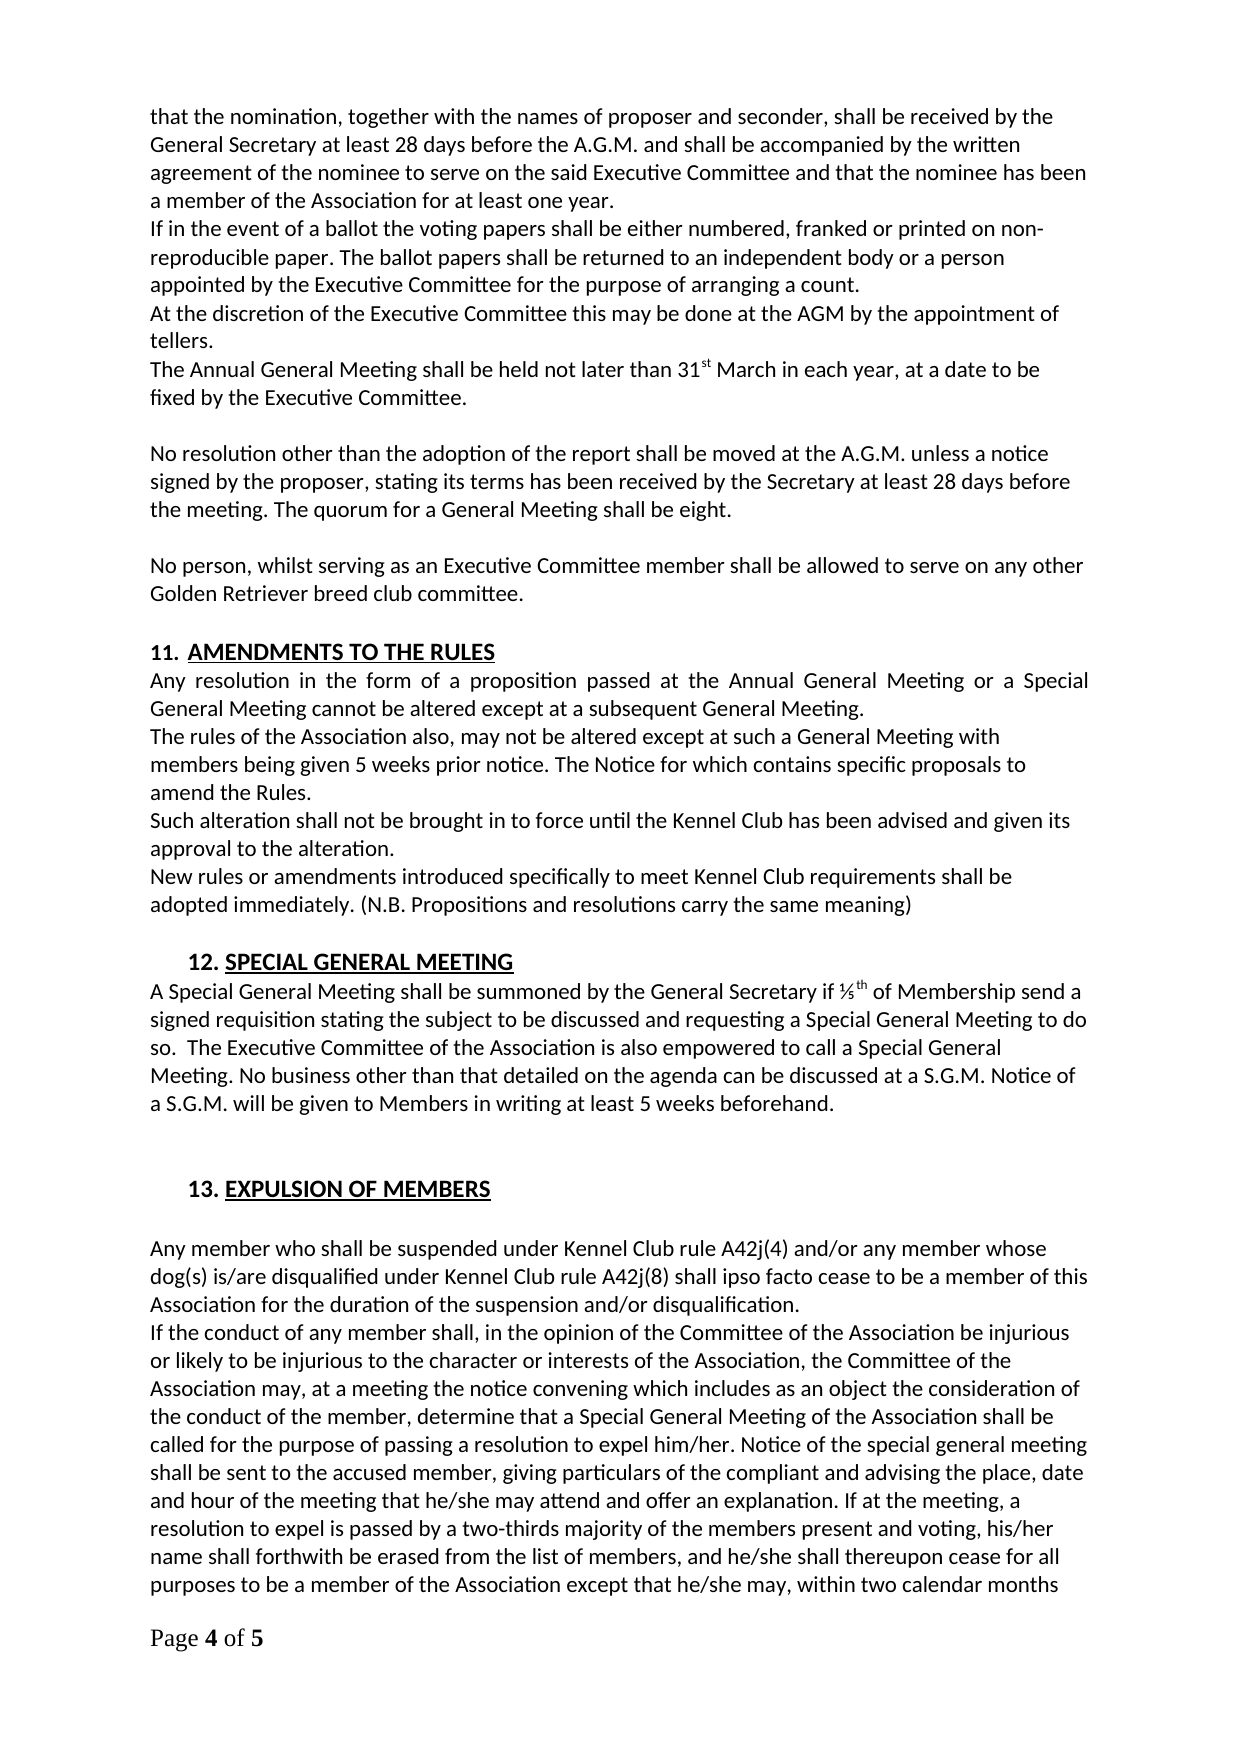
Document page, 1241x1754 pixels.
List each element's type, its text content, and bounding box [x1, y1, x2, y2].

text If in the event of a ballot the voting papers shall be either numbered, franked or printed on non-reproducible paper. The ballot papers shall be returned to an independent body or a person appointed by the Executive Committee for the purpose of arranging a count. [150, 214, 1090, 299]
text The Annual General Meeting shall be held not later than 31st March in each year, at a date to be fixed by the Executive Committee. [150, 355, 1090, 411]
text The rules of the Association also, may not be altered except at such a General Meeting with members being given 5 weeks prior notice. The Notice for which contains specific proposals to amend the Rules. [150, 722, 1090, 806]
text New rules or amendments introduced specifically to meet Kennel Club requirements shall be adopted immediately. (N.B. Propositions and resolutions carry the same meaning) [150, 862, 1090, 918]
text No person, whilst serving as an Executive Committee member shall be allowed to serve on any other Golden Retriever breed club committee. [150, 552, 1090, 608]
text Any member who shall be suspended under Kennel Club rule A42j(4) and/or any member whose dog(s) is/are disqualified under Kennel Club rule A42j(8) shall ipso facto cease to be a member of this Association for the duration of the suspension and/or disqualification. [150, 1234, 1090, 1318]
list EXPULSION OF MEMBERS [187, 1173, 1090, 1203]
text Such alteration shall not be brought in to force until the Kennel Club has been advised and given its approval to the alteration. [150, 806, 1090, 862]
text A Special General Meeting shall be summoned by the General Secretary if ⅕th of Membership send a signed requisition stating the subject to be discussed and requesting a Special General Meeting to do so. The Executive Committee of the Association is also empowered to call a Special General Meeting. No business other than that detailed on the agenda can be discussed at a S.G.M. Notice of a S.G.M. will be given to Members in writing at least 5 weeks beforehand. [150, 977, 1090, 1117]
text At the discretion of the Executive Committee this may be done at the AGM by the appointment of tellers. [150, 299, 1090, 355]
list AMENDMENTS TO THE RULES [150, 636, 1090, 666]
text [150, 1318, 1090, 1598]
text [150, 102, 1090, 214]
text No resolution other than the adoption of the report shall be moved at the A.G.M. unless a notice signed by the proposer, stating its terms has been received by the Secretary at least 28 days before the meeting. The quorum for a General Meeting shall be eight. [150, 439, 1090, 523]
list SPECIAL GENERAL MEETING [187, 946, 1090, 977]
text Any resolution in the form of a proposition passed at the Annual General Meeting or a Special General Meeting cannot be altered except at a subsequent General Meeting. [150, 666, 1090, 722]
